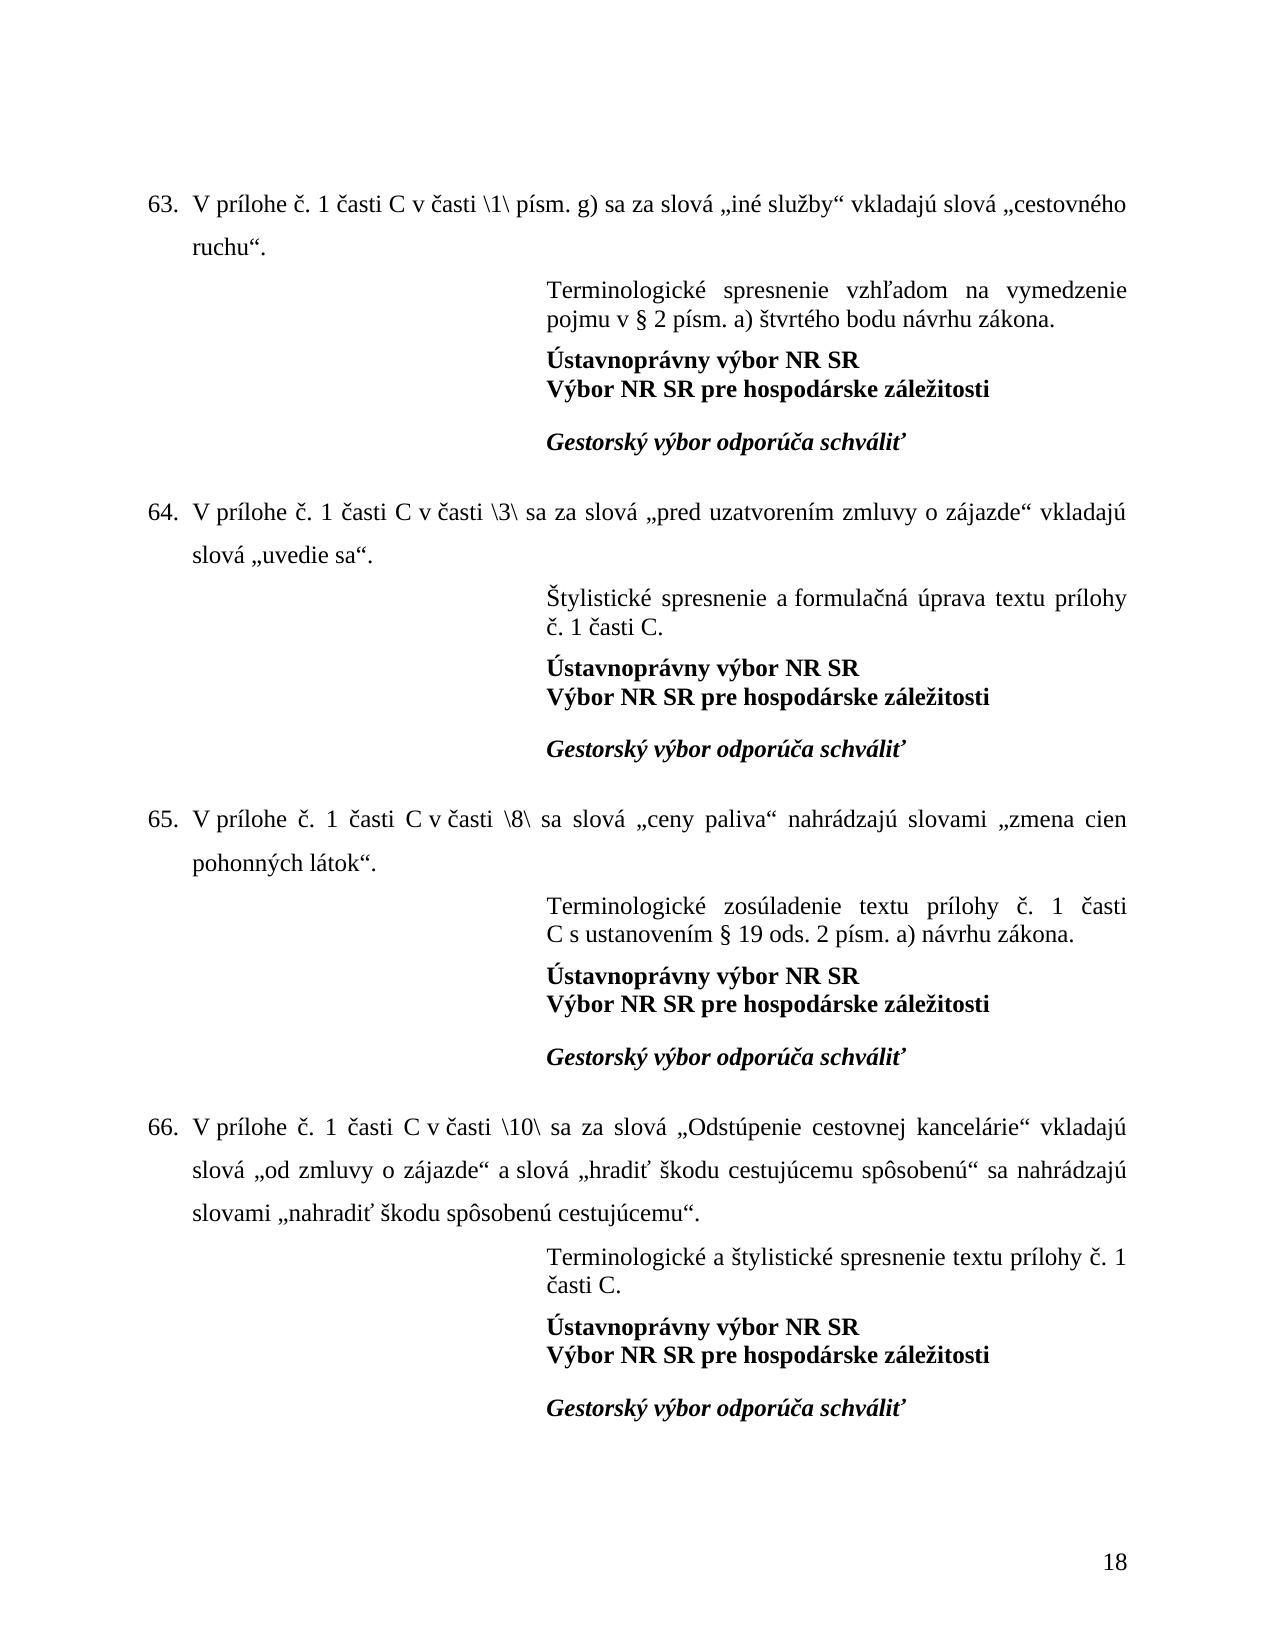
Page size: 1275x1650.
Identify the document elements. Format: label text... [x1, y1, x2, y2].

text Výbor NR SR pre hospodárske záležitosti [471, 682, 1127, 710]
text Výbor NR SR pre hospodárske záležitosti [471, 1340, 1127, 1369]
list V prílohe č. 1 časti C v časti \3\ sa za slová „pred uzatvorením zmluvy o zájazde“ vkladajú slová „uvedie sa“. [148, 497, 1127, 568]
text Ústavnoprávny výbor NR SR [471, 345, 1127, 374]
list V prílohe č. 1 časti C v časti \8\ sa slová „ceny paliva“ nahrádzajú slovami „zmena cien pohonných látok“. [148, 804, 1127, 876]
text Ústavnoprávny výbor NR SR [471, 1312, 1127, 1340]
text Ústavnoprávny výbor NR SR [471, 653, 1127, 682]
text Výbor NR SR pre hospodárske záležitosti [471, 374, 1127, 403]
text Terminologické a štylistické spresnenie textu prílohy č. 1 časti C. [546, 1242, 1127, 1299]
text Gestorský výbor odporúča schváliť [471, 1042, 1127, 1071]
text Gestorský výbor odporúča schváliť [471, 734, 1127, 763]
text Terminologické zosúladenie textu prílohy č. 1 časti C s ustanovením § 19 ods. 2 písm. a) návrhu zákona. [546, 891, 1127, 948]
list V prílohe č. 1 časti C v časti \10\ sa za slová „Odstúpenie cestovnej kancelárie“ vkladajú slová „od zmluvy o zájazde“ a slová „hradiť škodu cestujúcemu spôsobenú“ sa nahrádzajú slovami „nahradiť škodu spôsobenú cestujúcemu“. [148, 1112, 1127, 1227]
text Terminologické spresnenie vzhľadom na vymedzenie pojmu v § 2 písm. a) štvrtého bodu návrhu zákona. [546, 275, 1127, 333]
text Ústavnoprávny výbor NR SR [471, 961, 1127, 989]
text Gestorský výbor odporúča schváliť [471, 427, 1127, 455]
text Gestorský výbor odporúča schváliť [471, 1393, 1127, 1422]
list V prílohe č. 1 časti C v časti \1\ písm. g) sa za slová „iné služby“ vkladajú slová „cestovného ruchu“. [148, 189, 1127, 261]
text Štylistické spresnenie a formulačná úprava textu prílohy č. 1 časti C. [546, 583, 1127, 640]
text Výbor NR SR pre hospodárske záležitosti [471, 989, 1127, 1018]
